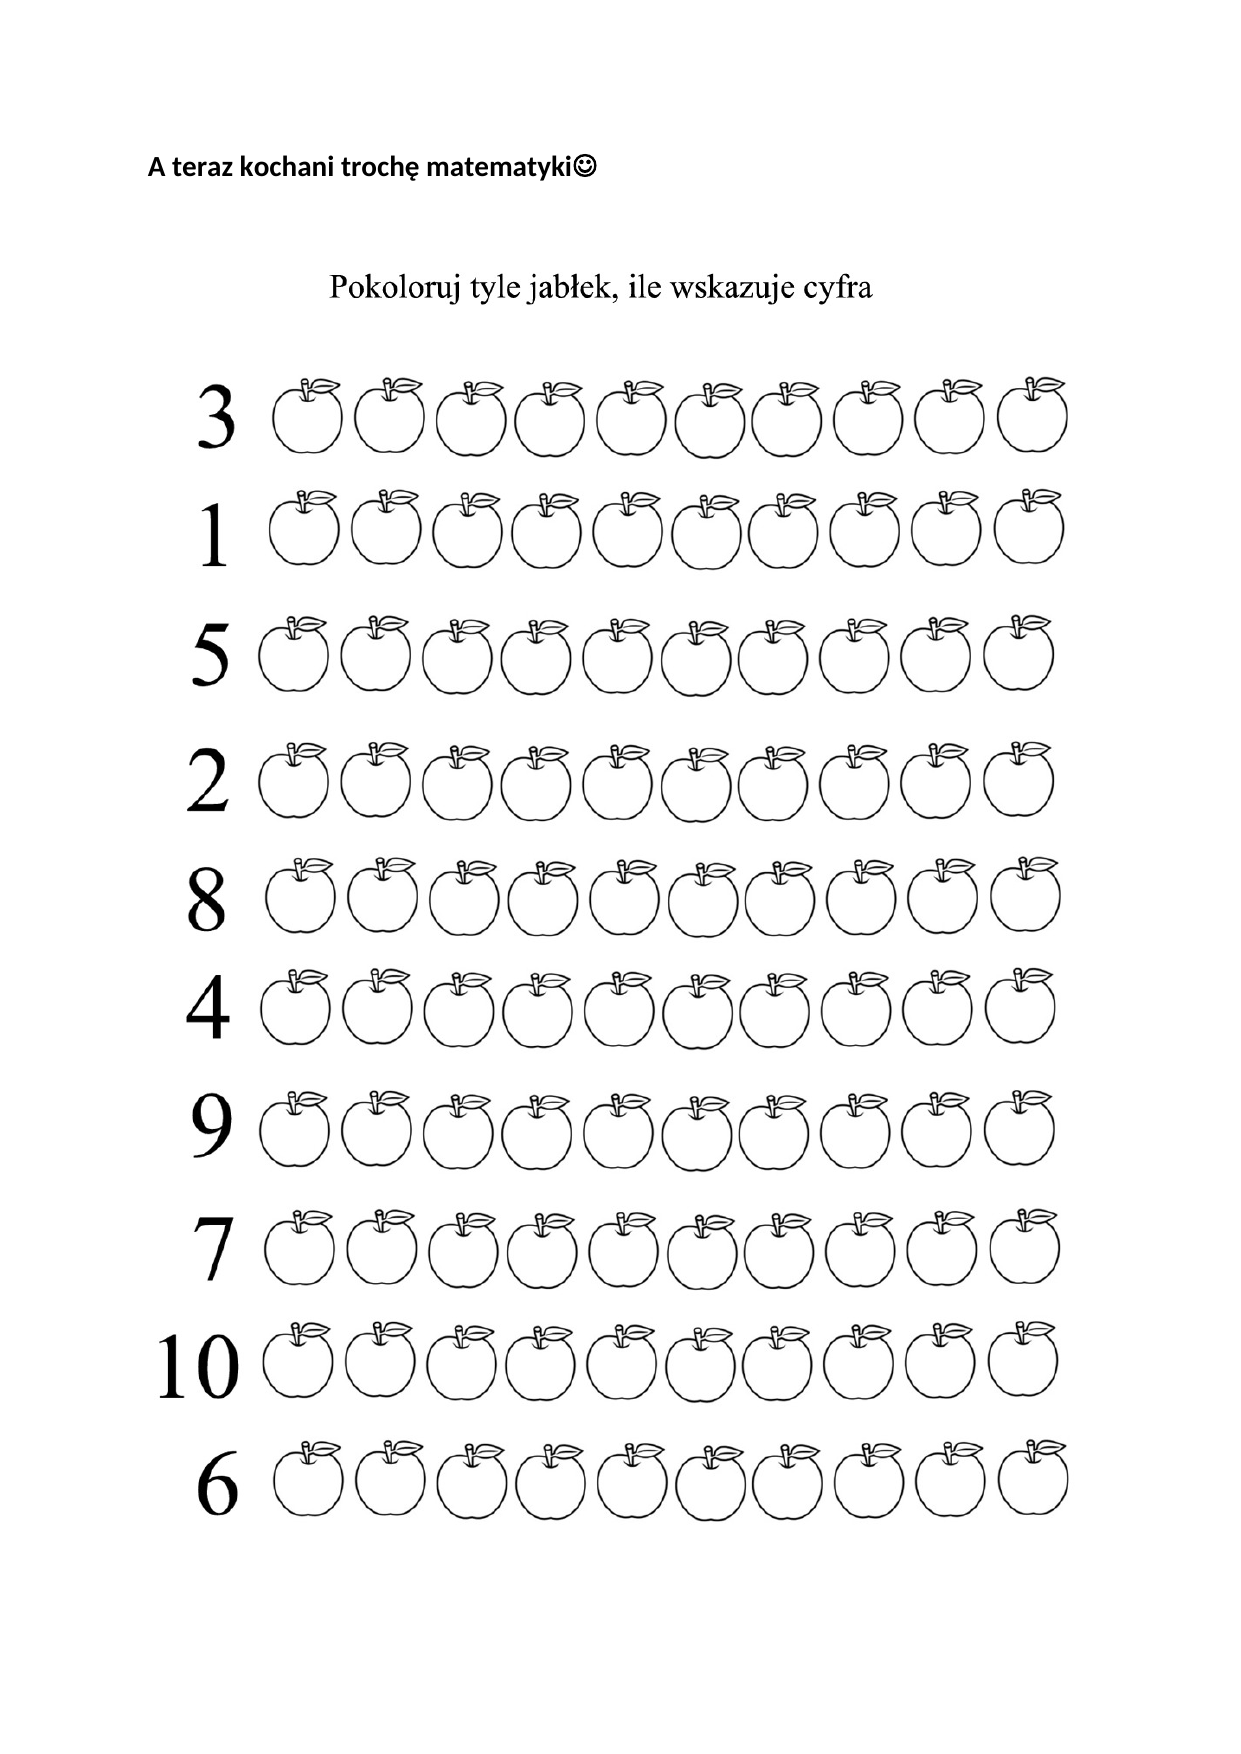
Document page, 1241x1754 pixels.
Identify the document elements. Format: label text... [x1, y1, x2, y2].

text A teraz kochani trochę matematyki [148, 148, 1093, 183]
picture [147, 202, 1093, 1592]
